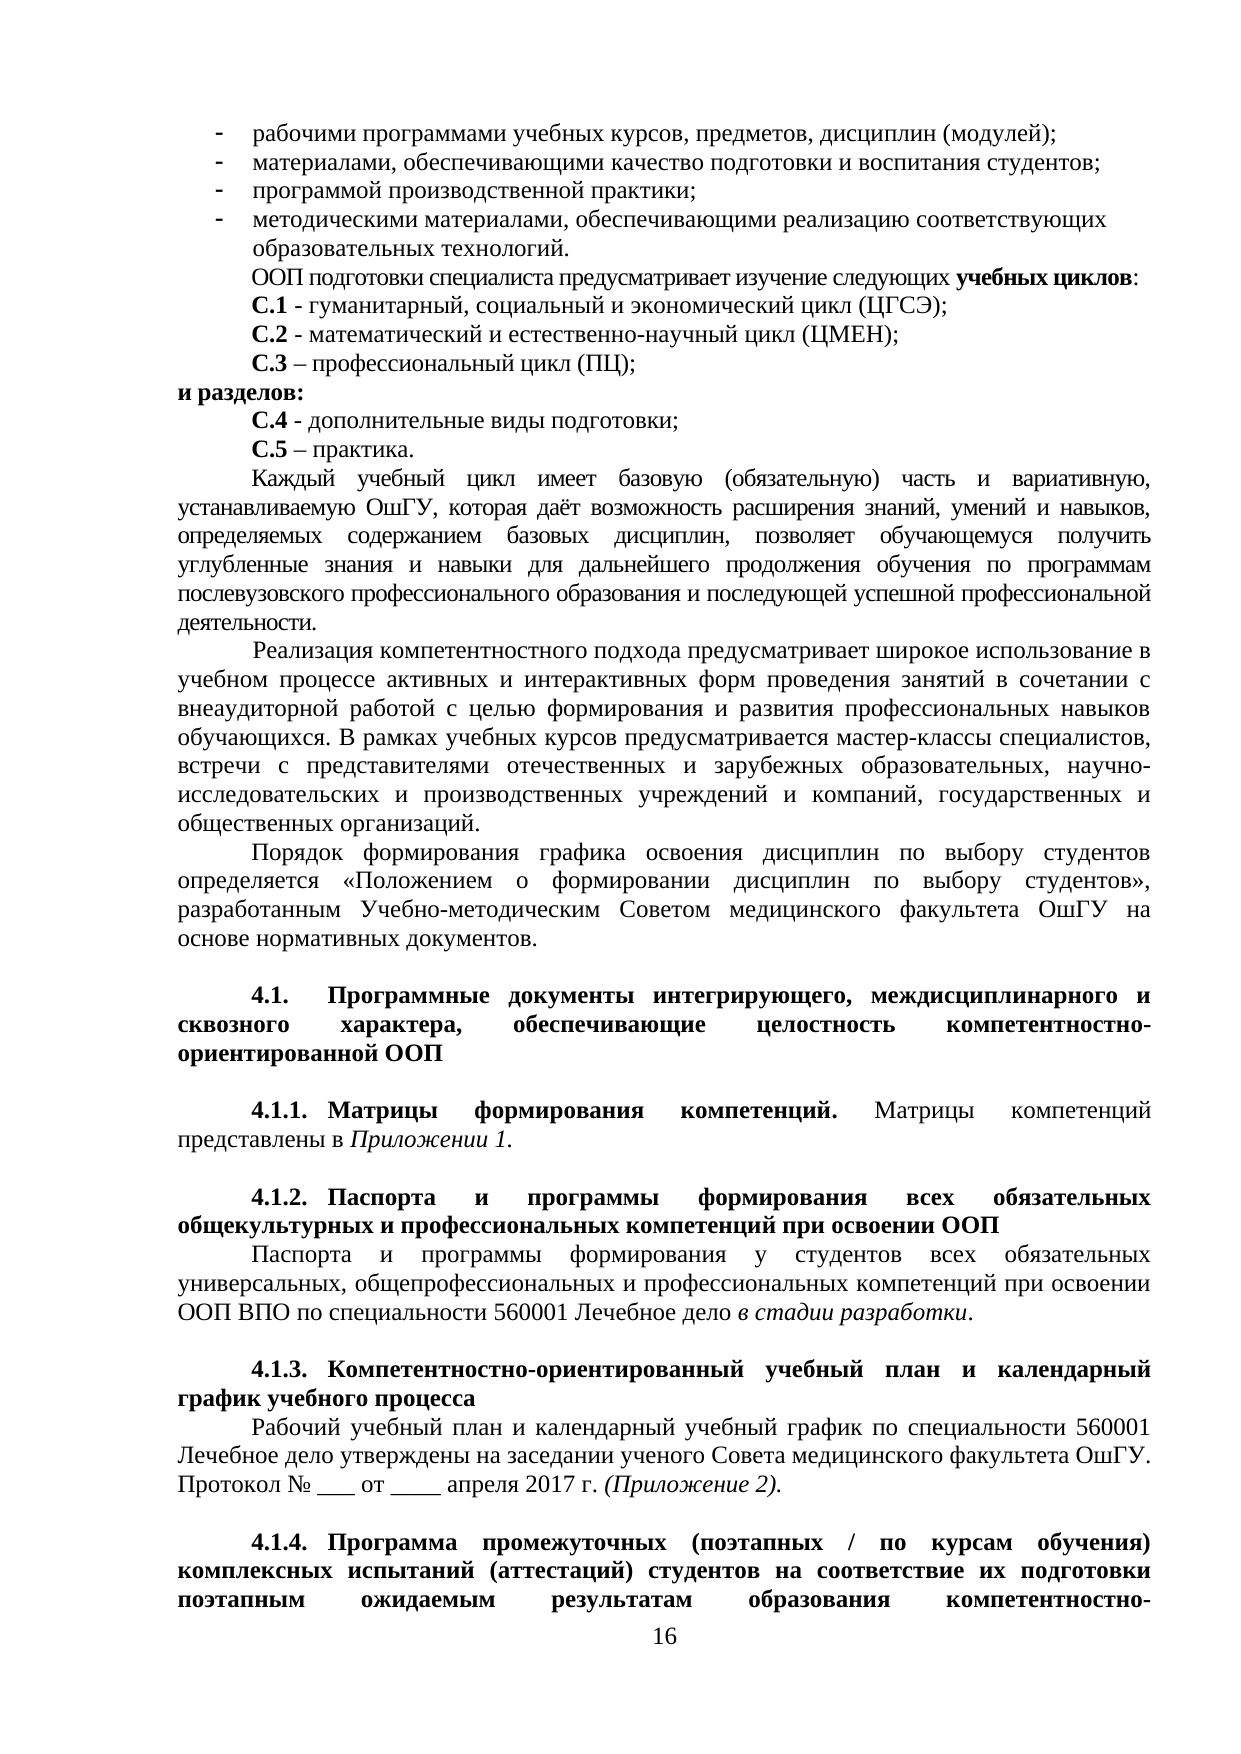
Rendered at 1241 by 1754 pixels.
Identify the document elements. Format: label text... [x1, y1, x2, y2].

text С.2 - математический и естественно-научный цикл (ЦМЕН); [177, 319, 1152, 348]
text Каждый учебный цикл имеет базовую (обязательную) часть и вариативную, устанавливаемую ОшГУ, которая даёт возможность расширения знаний, умений и навыков, определяемых содержанием базовых дисциплин, позволяет обучающемуся получить углубленные знания и навыки для дальнейшего продолжения обучения по программам послевузовского профессионального образования и последующей успешной профессиональной деятельности. [177, 463, 1152, 636]
text Паспорта и программы формирования у студентов всех обязательных универсальных, общепрофессиональных и профессиональных компетенций при освоении ООП ВПО по специальности 560001 Лечебное дело в стадии разработки. [177, 1239, 1152, 1326]
list материалами, обеспечивающими качество подготовки и воспитания студентов; [215, 147, 1152, 176]
list рабочими программами учебных курсов, предметов, дисциплин (модулей); [215, 118, 1152, 147]
list Паспорта и программы формирования всех обязательных общекультурных и профессиональных компетенций при освоении ООП [177, 1182, 1152, 1239]
text и разделов: [177, 377, 1152, 406]
list Матрицы формирования компетенций. Матрицы компетенций представлены в Приложении 1. [177, 1096, 1152, 1153]
text С.4 - дополнительные виды подготовки; [177, 406, 1152, 434]
list Программные документы интегрирующего, междисциплинарного и сквозного характера, обеспечивающие целостность компетентностно-ориентированной ООП [177, 981, 1152, 1067]
text С.3 – профессиональный цикл (ПЦ); [177, 348, 1152, 377]
list Компетентностно-ориентированный учебный план и календарный график учебного процесса [177, 1354, 1152, 1412]
text Реализация компетентностного подхода предусматривает широкое использование в учебном процессе активных и интерактивных форм проведения занятий в сочетании с внеаудиторной работой с целью формирования и развития профессиональных навыков обучающихся. В рамках учебных курсов предусматривается мастер-классы специалистов, встречи с представителями отечественных и зарубежных образовательных, научно-исследовательских и производственных учреждений и компаний, государственных и общественных организаций. [177, 636, 1152, 837]
text С.1 - гуманитарный, социальный и экономический цикл (ЦГСЭ); [177, 291, 1152, 319]
text С.5 – практика. [177, 434, 1152, 463]
list программой производственной практики; [215, 176, 1152, 204]
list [177, 1527, 1152, 1613]
list методическими материалами, обеспечивающими реализацию соответствующих образовательных технологий. [215, 204, 1152, 262]
text ООП подготовки специалиста предусматривает изучение следующих учебных циклов: [177, 262, 1152, 291]
text Рабочий учебный план и календарный учебный график по специальности 560001 Лечебное дело утверждены на заседании ученого Совета медицинского факультета ОшГУ. Протокол № ___ от ____ апреля 2017 г. (Приложение 2). [177, 1412, 1152, 1498]
text Порядок формирования графика освоения дисциплин по выбору студентов определяется «Положением о формировании дисциплин по выбору студентов», разработанным Учебно-методическим Советом медицинского факультета ОшГУ на основе нормативных документов. [177, 837, 1152, 952]
